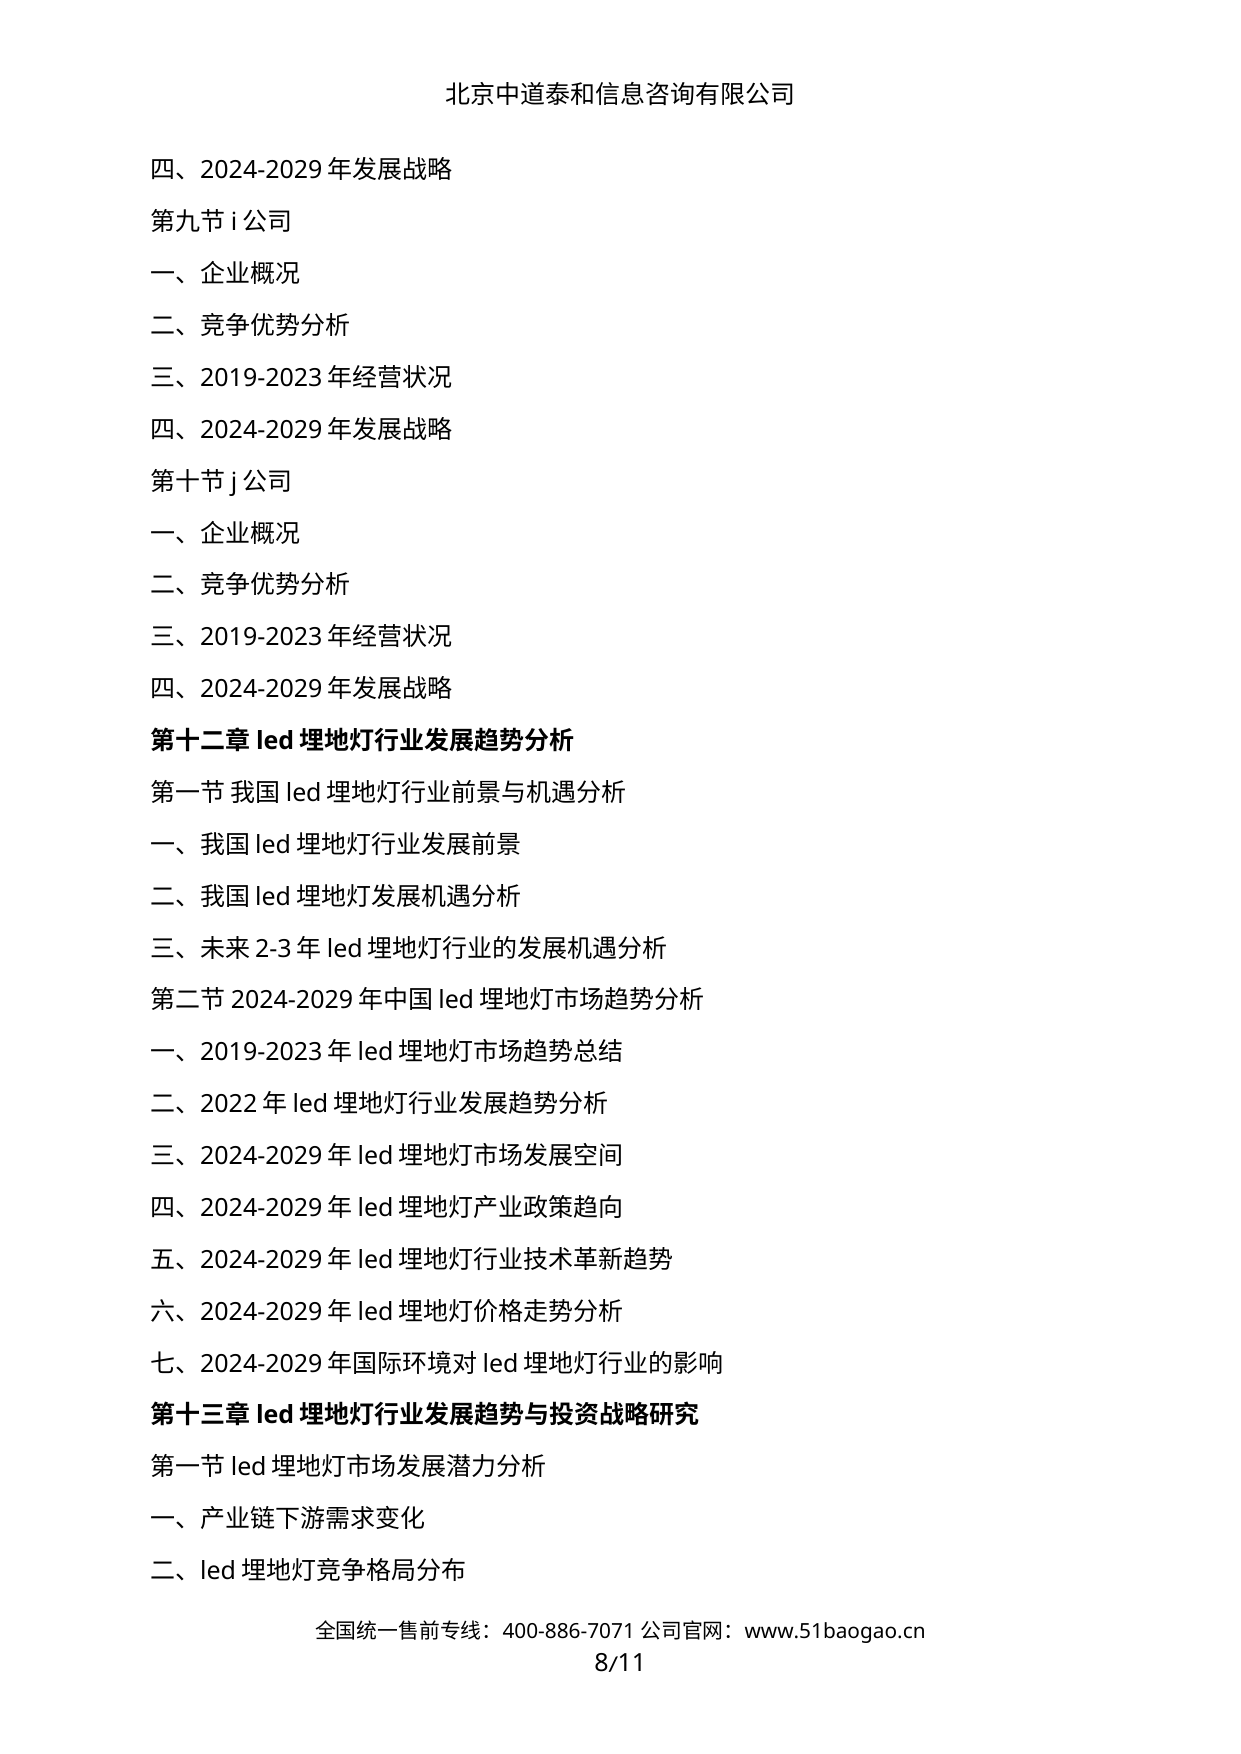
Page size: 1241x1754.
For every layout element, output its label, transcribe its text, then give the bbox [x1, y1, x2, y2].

text 五、2024-2029年led埋地灯行业技术革新趋势 [150, 1239, 1090, 1276]
text 七、2024-2029年国际环境对led埋地灯行业的影响 [150, 1343, 1090, 1379]
text 一、产业链下游需求变化 [150, 1499, 1090, 1535]
text 第十节 j公司 [150, 461, 1090, 497]
text 一、企业概况 [150, 513, 1090, 549]
text 第二节 2024-2029年中国led埋地灯市场趋势分析 [150, 980, 1090, 1016]
text 一、我国led埋地灯行业发展前景 [150, 824, 1090, 861]
text 二、我国led埋地灯发展机遇分析 [150, 876, 1090, 912]
text 一、2019-2023年led埋地灯市场趋势总结 [150, 1032, 1090, 1068]
text 三、2019-2023年经营状况 [150, 617, 1090, 653]
text 二、竞争优势分析 [150, 565, 1090, 601]
text 二、竞争优势分析 [150, 306, 1090, 342]
text 第一节 我国led埋地灯行业前景与机遇分析 [150, 772, 1090, 809]
text 四、2024-2029年发展战略 [150, 409, 1090, 446]
text 第一节 led埋地灯市场发展潜力分析 [150, 1447, 1090, 1483]
text 一、企业概况 [150, 254, 1090, 290]
text 第九节 i公司 [150, 202, 1090, 238]
text 三、2019-2023年经营状况 [150, 357, 1090, 394]
text 二、led埋地灯竞争格局分布 [150, 1551, 1090, 1587]
text 四、2024-2029年led埋地灯产业政策趋向 [150, 1187, 1090, 1224]
text 二、2022年led埋地灯行业发展趋势分析 [150, 1084, 1090, 1120]
text 四、2024-2029年发展战略 [150, 669, 1090, 705]
text 六、2024-2029年led埋地灯价格走势分析 [150, 1291, 1090, 1327]
text 第十二章 led埋地灯行业发展趋势分析 [150, 721, 1090, 757]
text 三、未来2-3年led埋地灯行业的发展机遇分析 [150, 928, 1090, 964]
text 三、2024-2029年led埋地灯市场发展空间 [150, 1136, 1090, 1172]
text 第十三章 led埋地灯行业发展趋势与投资战略研究 [150, 1395, 1090, 1431]
text 四、2024-2029年发展战略 [150, 150, 1090, 186]
